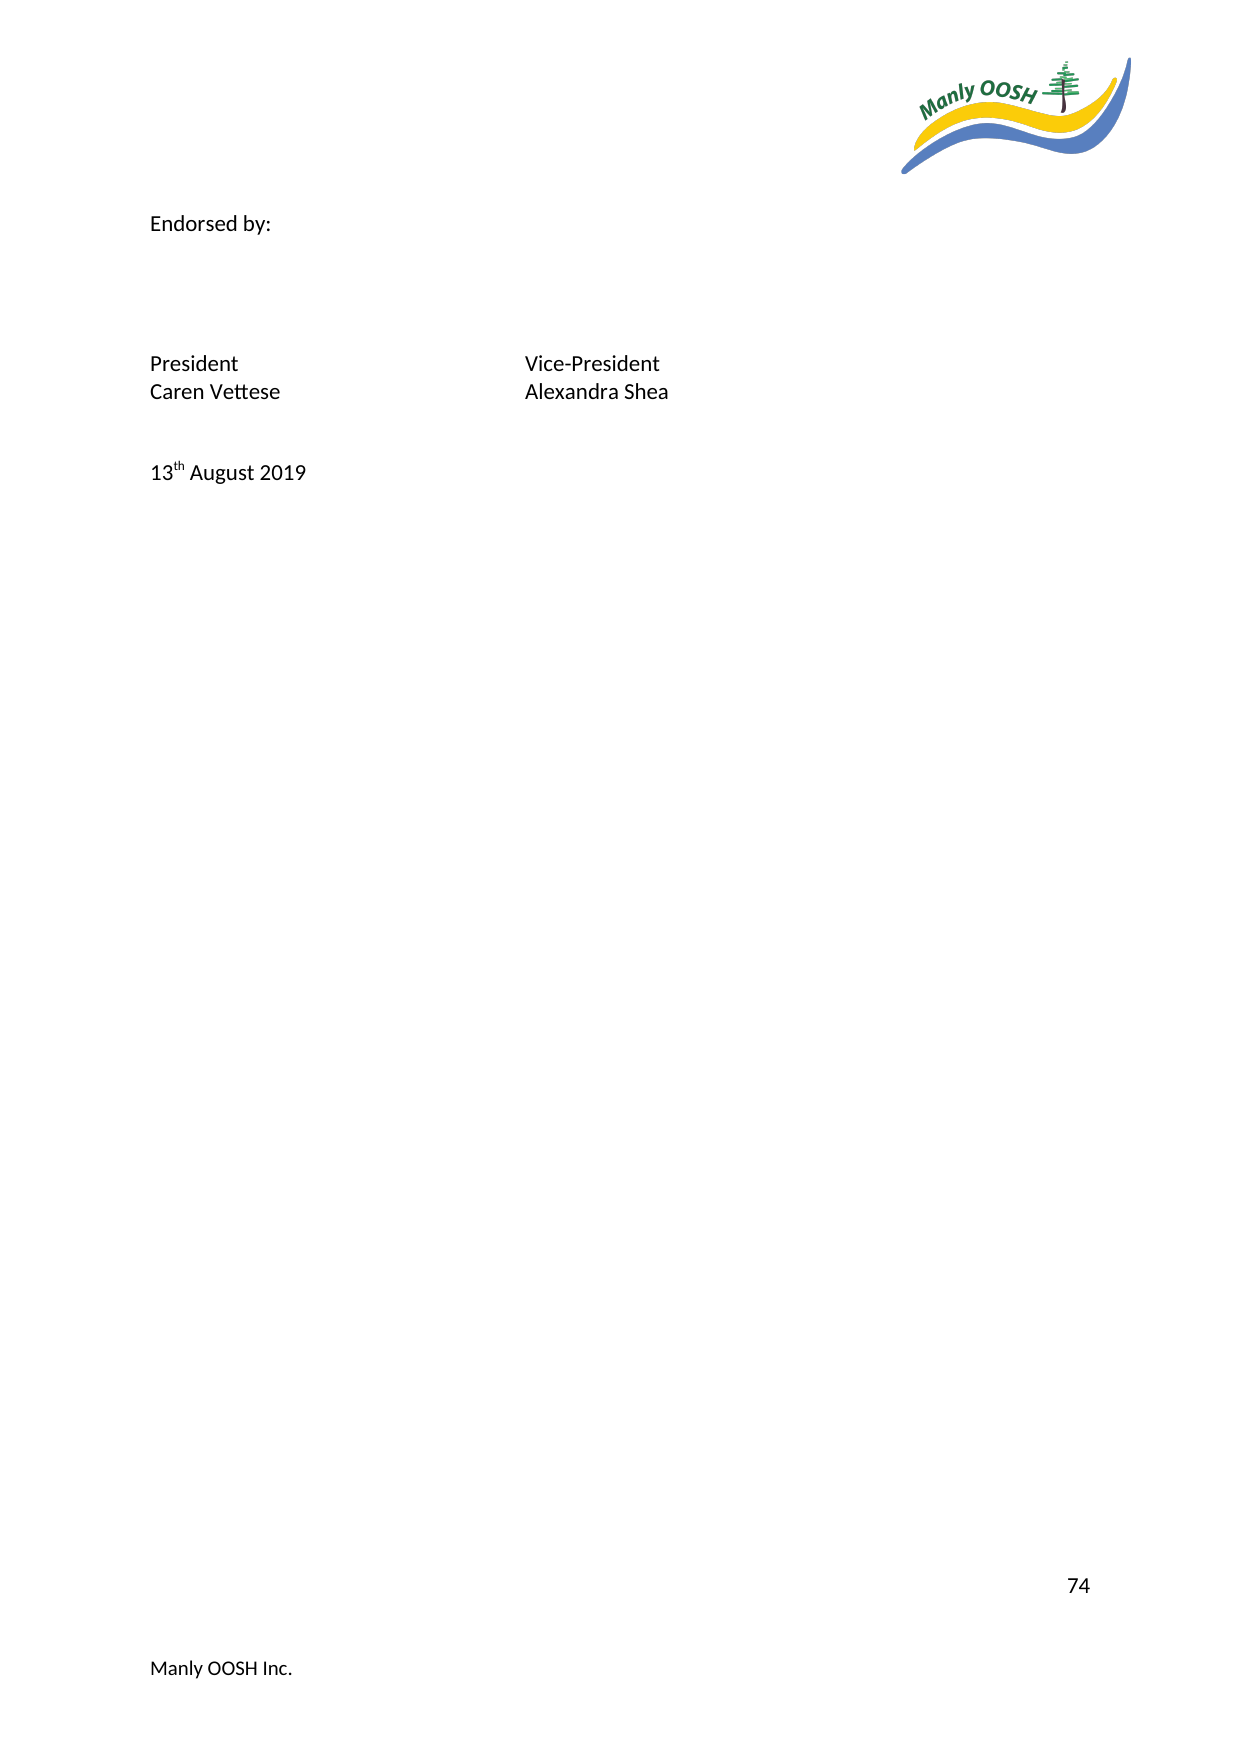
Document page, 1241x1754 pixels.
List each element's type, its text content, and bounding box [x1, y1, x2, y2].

text Endorsed by: [150, 209, 1090, 237]
text President Vice-President [150, 349, 1090, 377]
picture [894, 49, 1135, 181]
text 13th August 2019 [150, 458, 1090, 486]
text Caren Vettese Alexandra Shea [150, 377, 1090, 405]
